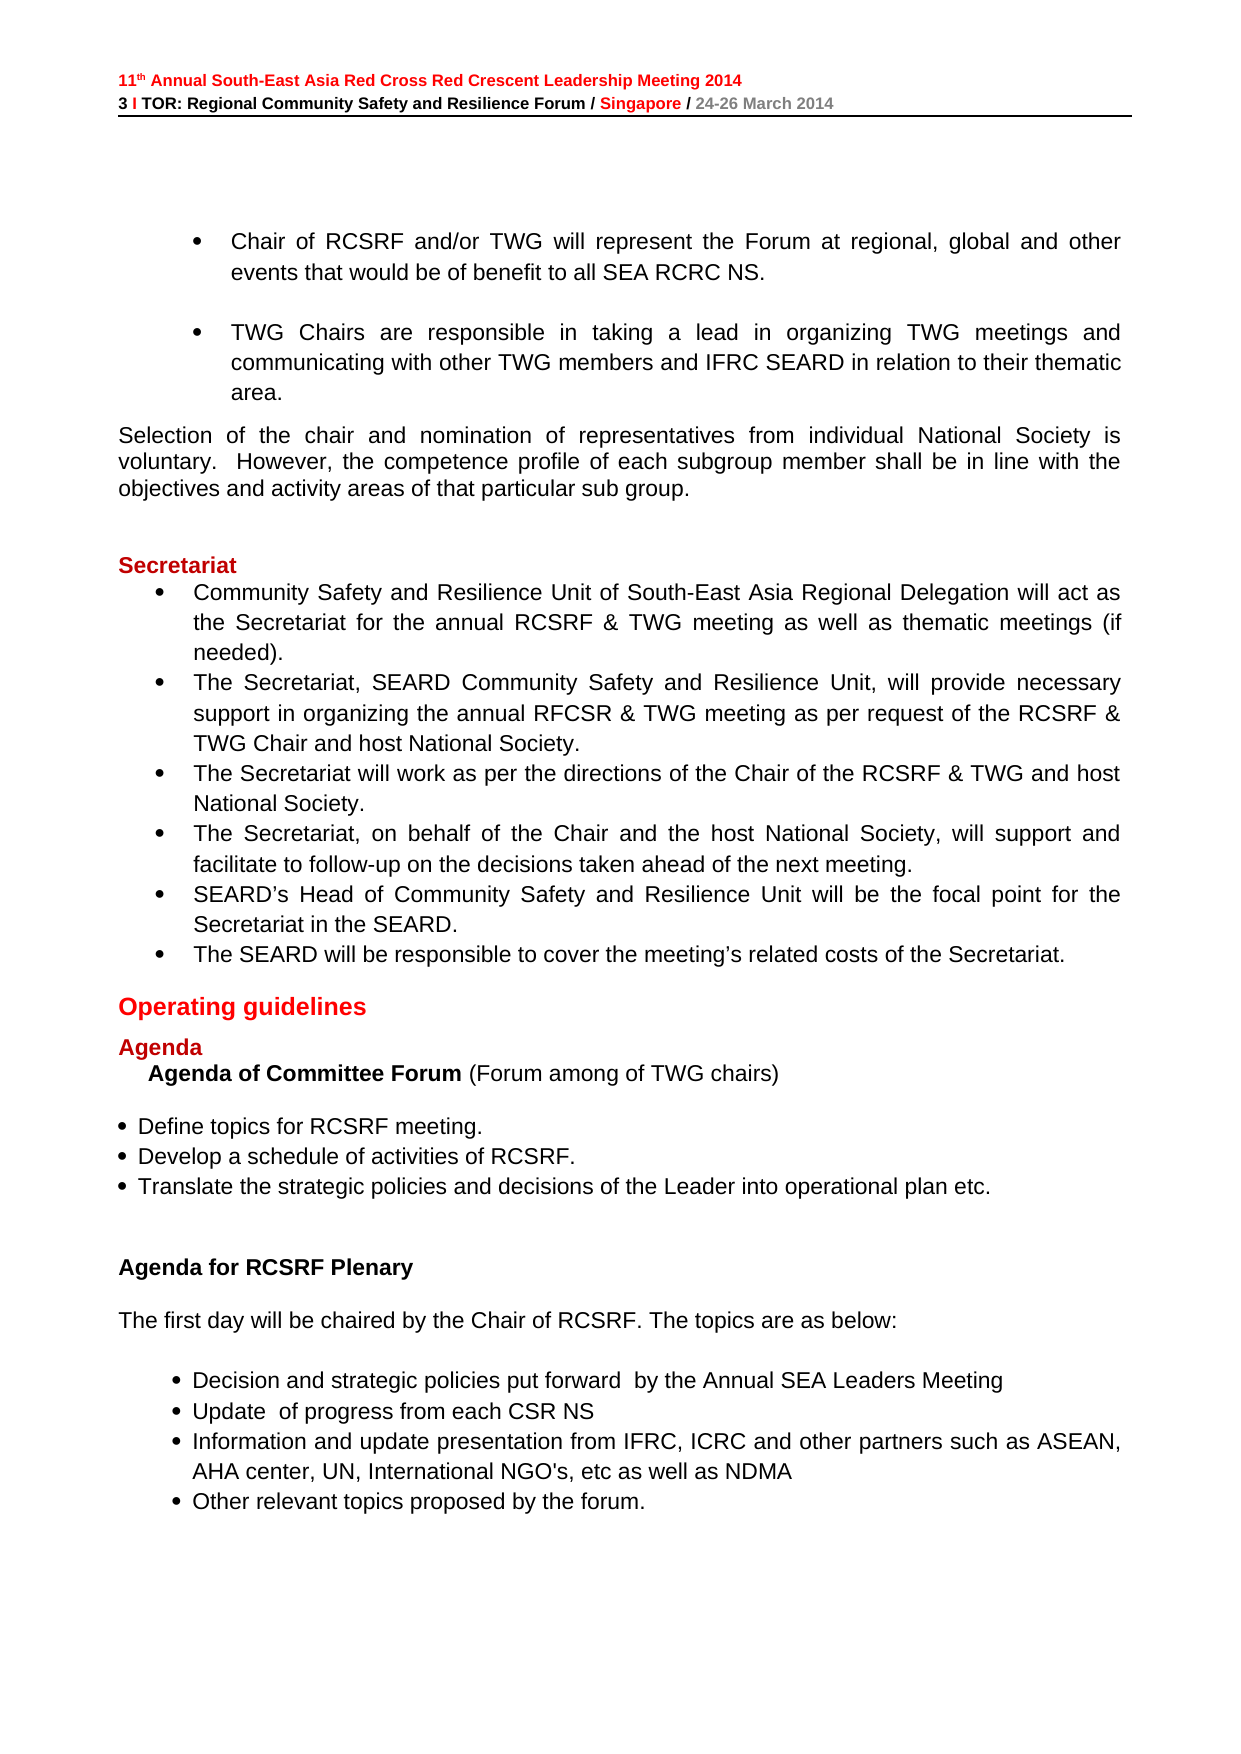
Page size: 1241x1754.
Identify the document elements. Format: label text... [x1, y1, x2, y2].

list Define topics for RCSRF meeting. [118, 1113, 1122, 1139]
list Community Safety and Resilience Unit of South-East Asia Regional Delegation will act as the Secretariat for the annual RCSRF & TWG meeting as well as thematic meetings (if needed). [156, 579, 1122, 666]
text Agenda for RCSRF Plenary [118, 1254, 1122, 1281]
list Other relevant topics proposed by the forum. [172, 1488, 1122, 1514]
list TWG Chairs are responsible in taking a lead in organizing TWG meetings and communicating with other TWG members and IFRC SEARD in relation to their thematic area. [193, 319, 1122, 406]
list Decision and strategic policies put forward by the Annual SEA Leaders Meeting [172, 1367, 1122, 1394]
list Agenda of Committee Forum (Forum among of TWG chairs) [148, 1060, 1122, 1086]
list The Secretariat will work as per the directions of the Chair of the RCSRF & TWG and host National Society. [156, 760, 1122, 817]
list Translate the strategic policies and decisions of the Leader into operational plan etc. [118, 1173, 1122, 1199]
list Develop a schedule of activities of RCSRF. [118, 1143, 1122, 1169]
list Chair of RCSRF and/or TWG will represent the Forum at regional, global and other events that would be of benefit to all SEA RCRC NS. [193, 228, 1122, 285]
list The first day will be chaired by the Chair of RCSRF. The topics are as below: [118, 1307, 1122, 1333]
text Agenda [118, 1033, 1122, 1060]
list Update of progress from each CSR NS [172, 1398, 1122, 1424]
text Operating guidelines [118, 992, 1122, 1021]
list The Secretariat, SEARD Community Safety and Resilience Unit, will provide necessary support in organizing the annual RFCSR & TWG meeting as per request of the RCSRF & TWG Chair and host National Society. [156, 669, 1122, 756]
text Selection of the chair and nomination of representatives from individual National Society is voluntary. However, the competence profile of each subgroup member shall be in line with the objectives and activity areas of that particular sub group. [118, 422, 1122, 501]
list Information and update presentation from IFRC, ICRC and other partners such as ASEAN, AHA center, UN, International NGO's, etc as well as NDMA [172, 1428, 1122, 1484]
subtitle Secretariat [118, 552, 1132, 579]
list The Secretariat, on behalf of the Chair and the host National Society, will support and facilitate to follow-up on the decisions taken ahead of the next meeting. [156, 820, 1122, 877]
list The SEARD will be responsible to cover the meeting’s related costs of the Secretariat. [156, 941, 1122, 968]
list SEARD’s Head of Community Safety and Resilience Unit will be the focal point for the Secretariat in the SEARD. [156, 881, 1122, 937]
